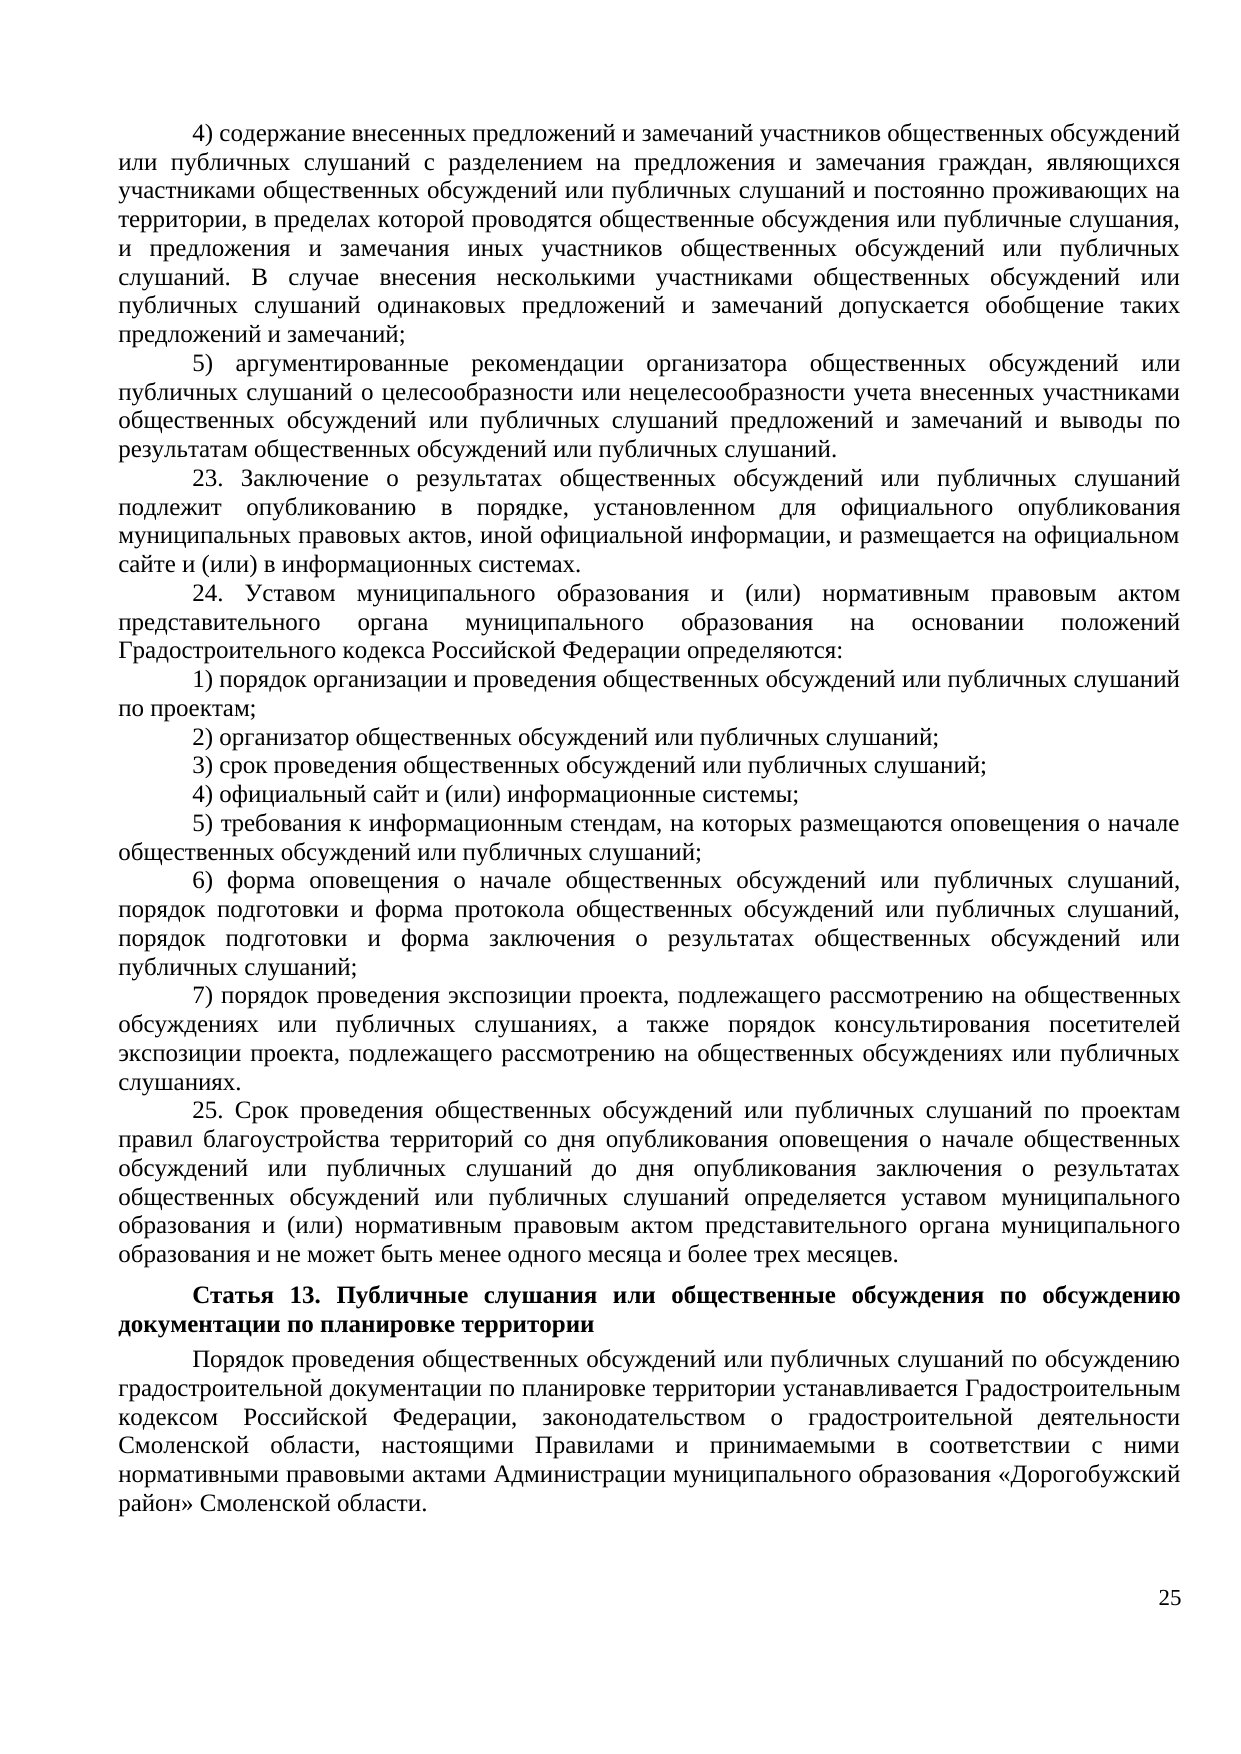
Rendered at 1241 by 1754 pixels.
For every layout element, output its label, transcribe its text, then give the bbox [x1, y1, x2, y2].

text 25. Срок проведения общественных обсуждений или публичных слушаний по проектам правил благоустройства территорий со дня опубликования оповещения о начале общественных обсуждений или публичных слушаний до дня опубликования заключения о результатах общественных обсуждений или публичных слушаний определяется уставом муниципального образования и (или) нормативным правовым актом представительного органа муниципального образования и не может быть менее одного месяца и более трех месяцев. [118, 1096, 1181, 1268]
text 5) аргументированные рекомендации организатора общественных обсуждений или публичных слушаний о целесообразности или нецелесообразности учета внесенных участниками общественных обсуждений или публичных слушаний предложений и замечаний и выводы по результатам общественных обсуждений или публичных слушаний. [118, 348, 1181, 463]
text 23. Заключение о результатах общественных обсуждений или публичных слушаний подлежит опубликованию в порядке, установленном для официального опубликования муниципальных правовых актов, иной официальной информации, и размещается на официальном сайте и (или) в информационных системах. [118, 463, 1181, 578]
text 3) срок проведения общественных обсуждений или публичных слушаний; [118, 751, 1181, 779]
text 24. Уставом муниципального образования и (или) нормативным правовым актом представительного органа муниципального образования на основании положений Градостроительного кодекса Российской Федерации определяются: [118, 578, 1181, 664]
text 1) порядок организации и проведения общественных обсуждений или публичных слушаний по проектам; [118, 664, 1181, 722]
text 7) порядок проведения экспозиции проекта, подлежащего рассмотрению на общественных обсуждениях или публичных слушаниях, а также порядок консультирования посетителей экспозиции проекта, подлежащего рассмотрению на общественных обсуждениях или публичных слушаниях. [118, 981, 1181, 1096]
text 6) форма оповещения о начале общественных обсуждений или публичных слушаний, порядок подготовки и форма протокола общественных обсуждений или публичных слушаний, порядок подготовки и форма заключения о результатах общественных обсуждений или публичных слушаний; [118, 866, 1181, 981]
text 2) организатор общественных обсуждений или публичных слушаний; [118, 722, 1181, 751]
text 4) содержание внесенных предложений и замечаний участников общественных обсуждений или публичных слушаний с разделением на предложения и замечания граждан, являющихся участниками общественных обсуждений или публичных слушаний и постоянно проживающих на территории, в пределах которой проводятся общественные обсуждения или публичные слушания, и предложения и замечания иных участников общественных обсуждений или публичных слушаний. В случае внесения несколькими участниками общественных обсуждений или публичных слушаний одинаковых предложений и замечаний допускается обобщение таких предложений и замечаний; [118, 118, 1181, 348]
text 4) официальный сайт и (или) информационные системы; [118, 779, 1181, 808]
subtitle Статья 13. Публичные слушания или общественные обсуждения по обсуждению документации по планировке территории [118, 1281, 1181, 1338]
text 5) требования к информационным стендам, на которых размещаются оповещения о начале общественных обсуждений или публичных слушаний; [118, 808, 1181, 866]
